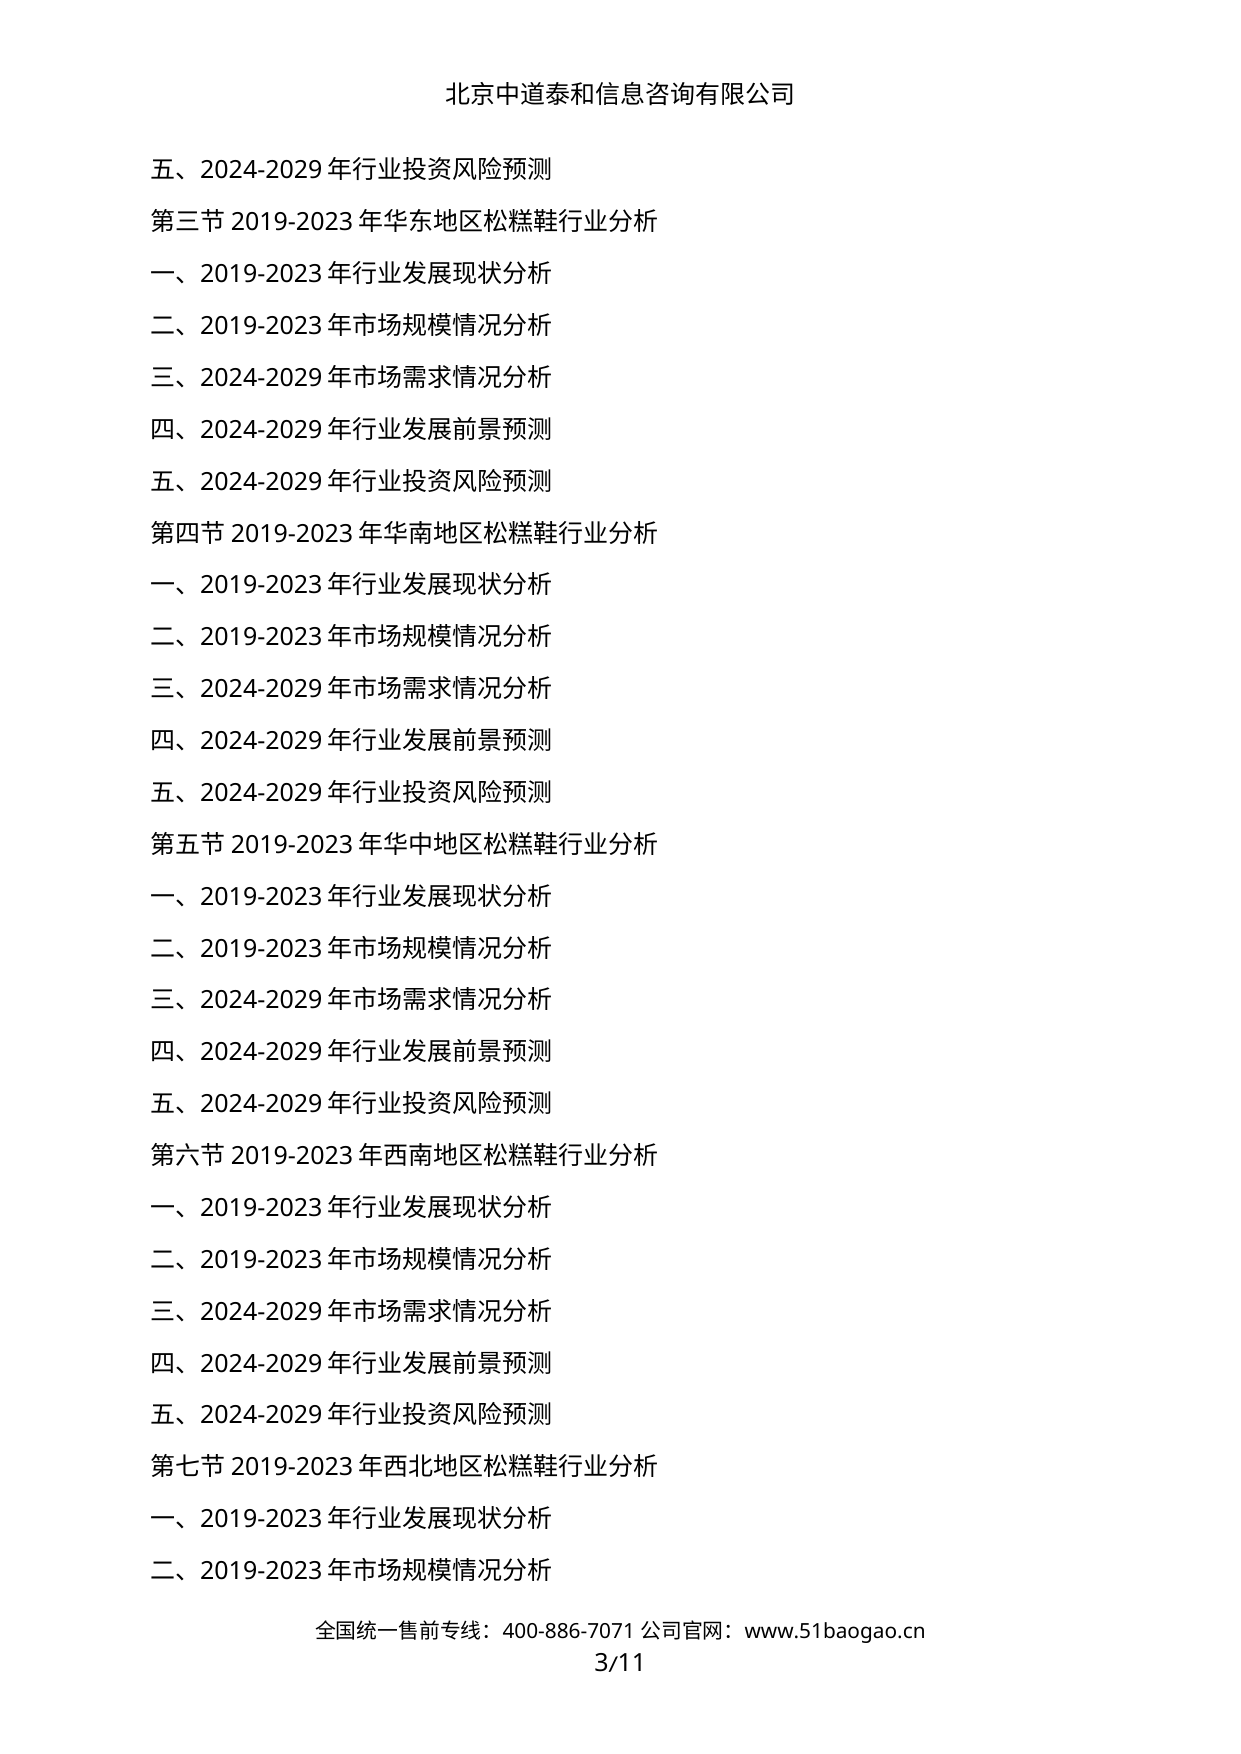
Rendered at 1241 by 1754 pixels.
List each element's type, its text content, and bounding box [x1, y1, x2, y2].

text 第七节 2019-2023年西北地区松糕鞋行业分析 [150, 1447, 1090, 1483]
text 三、2024-2029年市场需求情况分析 [150, 1291, 1090, 1327]
text 四、2024-2029年行业发展前景预测 [150, 1343, 1090, 1379]
text 二、2019-2023年市场规模情况分析 [150, 928, 1090, 964]
text 五、2024-2029年行业投资风险预测 [150, 1084, 1090, 1120]
text 第六节 2019-2023年西南地区松糕鞋行业分析 [150, 1136, 1090, 1172]
text 三、2024-2029年市场需求情况分析 [150, 669, 1090, 705]
text 二、2019-2023年市场规模情况分析 [150, 306, 1090, 342]
text 三、2024-2029年市场需求情况分析 [150, 980, 1090, 1016]
text 四、2024-2029年行业发展前景预测 [150, 1032, 1090, 1068]
text 四、2024-2029年行业发展前景预测 [150, 409, 1090, 446]
text 四、2024-2029年行业发展前景预测 [150, 721, 1090, 757]
text 一、2019-2023年行业发展现状分析 [150, 565, 1090, 601]
text 二、2019-2023年市场规模情况分析 [150, 1239, 1090, 1276]
text 一、2019-2023年行业发展现状分析 [150, 1187, 1090, 1224]
text 第四节 2019-2023年华南地区松糕鞋行业分析 [150, 513, 1090, 549]
text 三、2024-2029年市场需求情况分析 [150, 357, 1090, 394]
text 第五节 2019-2023年华中地区松糕鞋行业分析 [150, 824, 1090, 861]
text 二、2019-2023年市场规模情况分析 [150, 617, 1090, 653]
text 五、2024-2029年行业投资风险预测 [150, 772, 1090, 809]
text 第三节 2019-2023年华东地区松糕鞋行业分析 [150, 202, 1090, 238]
text 二、2019-2023年市场规模情况分析 [150, 1551, 1090, 1587]
text 五、2024-2029年行业投资风险预测 [150, 150, 1090, 186]
text 一、2019-2023年行业发展现状分析 [150, 254, 1090, 290]
text 五、2024-2029年行业投资风险预测 [150, 461, 1090, 497]
text 五、2024-2029年行业投资风险预测 [150, 1395, 1090, 1431]
text 一、2019-2023年行业发展现状分析 [150, 876, 1090, 912]
text 一、2019-2023年行业发展现状分析 [150, 1499, 1090, 1535]
